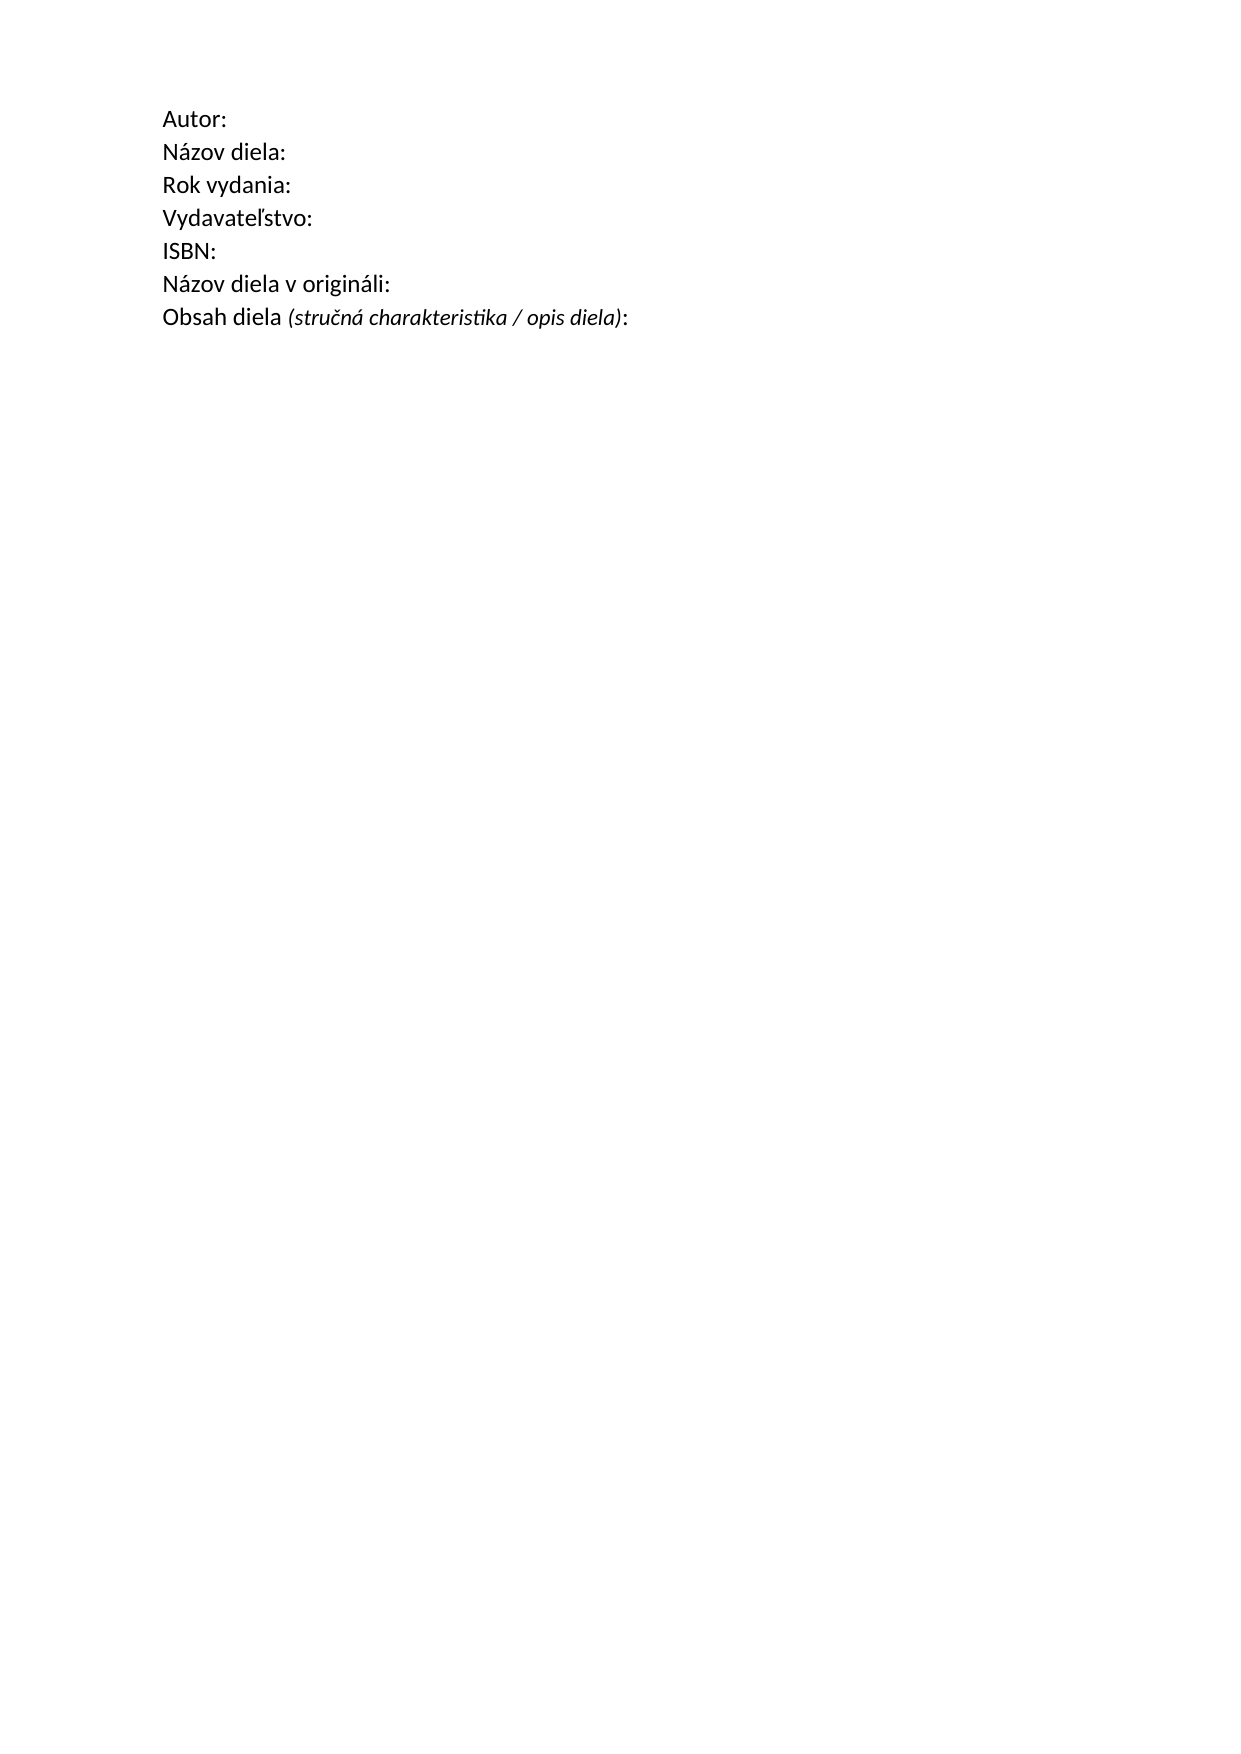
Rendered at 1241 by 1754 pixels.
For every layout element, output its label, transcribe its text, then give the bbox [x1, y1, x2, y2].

list ISBN: [162, 235, 1122, 266]
list Rok vydania: [162, 169, 1122, 200]
list Názov diela v origináli: [162, 268, 1122, 298]
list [162, 301, 1122, 331]
list Vydavateľstvo: [162, 202, 1122, 233]
list Názov diela: [162, 136, 1122, 167]
list Autor: [162, 103, 1122, 134]
